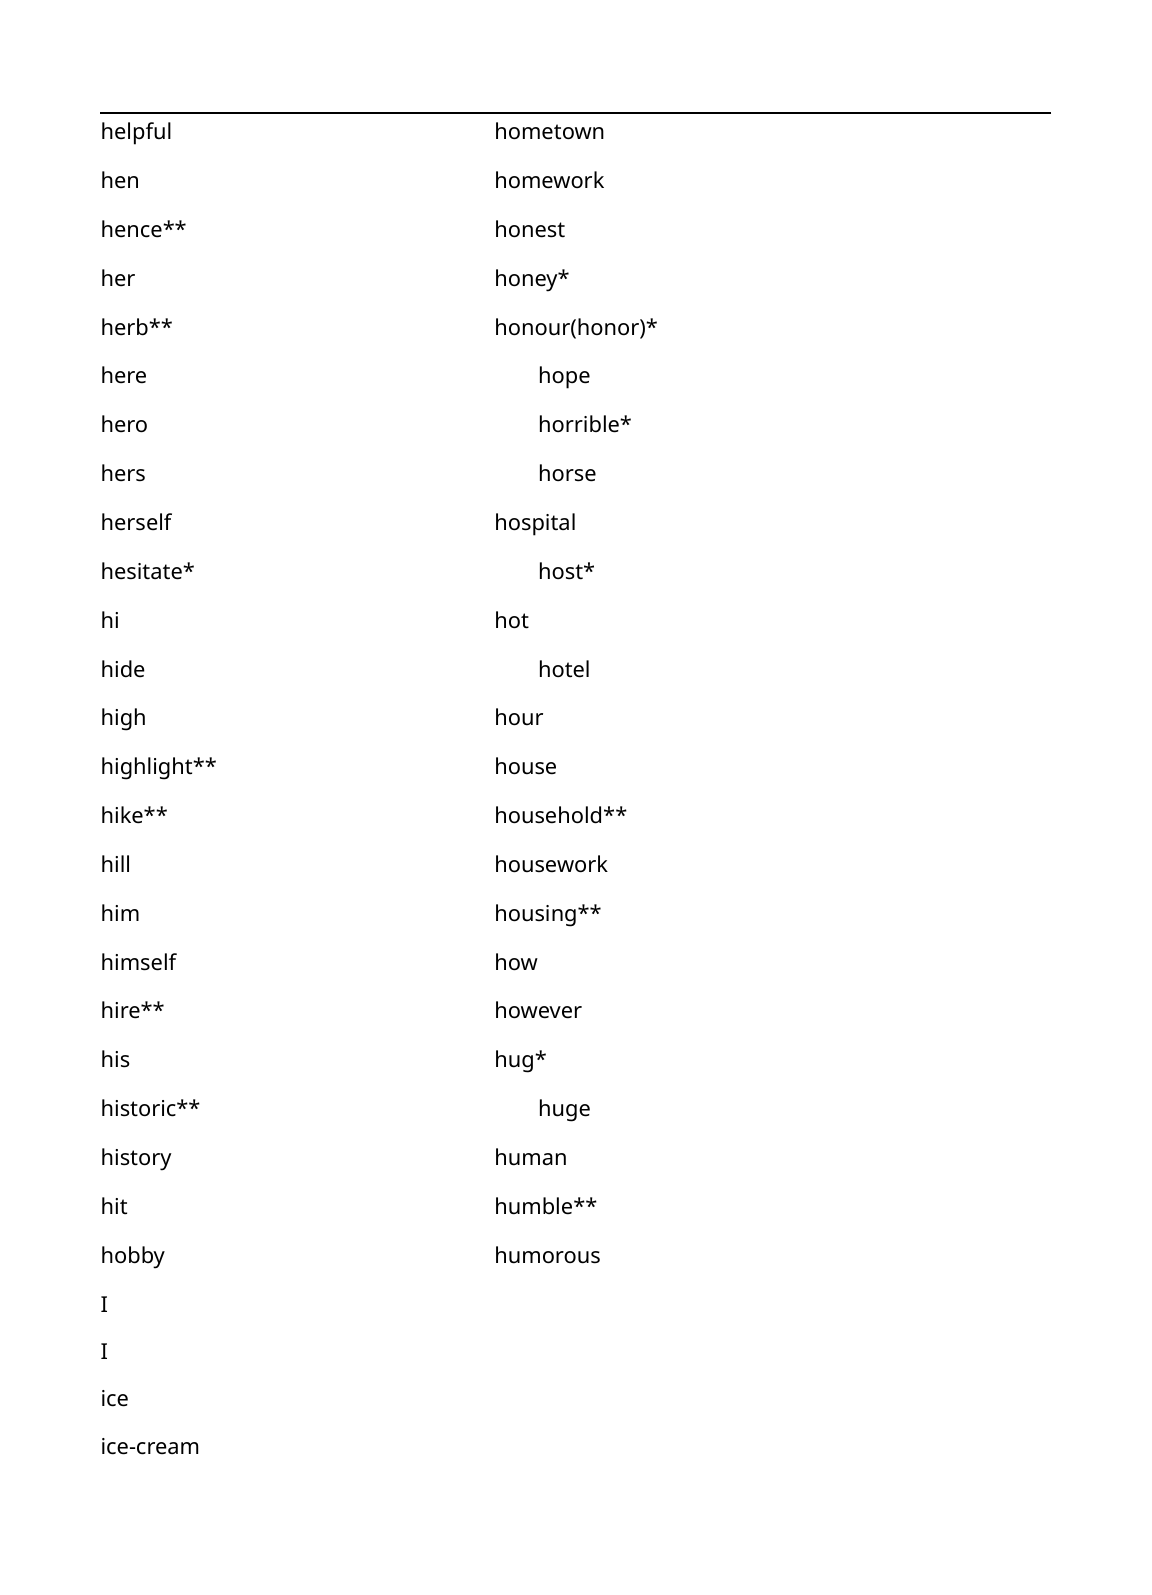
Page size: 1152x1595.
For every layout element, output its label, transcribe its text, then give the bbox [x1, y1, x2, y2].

text history human [100, 1141, 1051, 1173]
text ice [100, 1382, 1051, 1414]
text herb** honour(honor)* [100, 310, 1051, 343]
text his hug* [100, 1043, 1051, 1076]
text hobby humorous [100, 1238, 1051, 1271]
text ice-cream [100, 1429, 1051, 1462]
text high hour [100, 701, 1051, 733]
text hire** however [100, 994, 1051, 1027]
text her honey* [100, 261, 1051, 294]
text hero horrible* [100, 408, 1051, 440]
text here hope [100, 359, 1051, 392]
text hers horse [100, 457, 1051, 489]
text historic** huge [100, 1092, 1051, 1124]
text hike** household** [100, 799, 1051, 831]
text hill housework [100, 848, 1051, 880]
text highlight** house [100, 750, 1051, 782]
text hit humble** [100, 1189, 1051, 1222]
text hide hotel [100, 652, 1051, 685]
text hesitate* host* [100, 554, 1051, 587]
text hi hot [100, 603, 1051, 636]
text helpful hometown [100, 115, 1051, 147]
text himself how [100, 945, 1051, 978]
text herself hospital [100, 506, 1051, 538]
text I [100, 1287, 1051, 1320]
text I [100, 1335, 1051, 1367]
text him housing** [100, 896, 1051, 929]
text hen homework [100, 164, 1051, 196]
text hence** honest [100, 212, 1051, 245]
